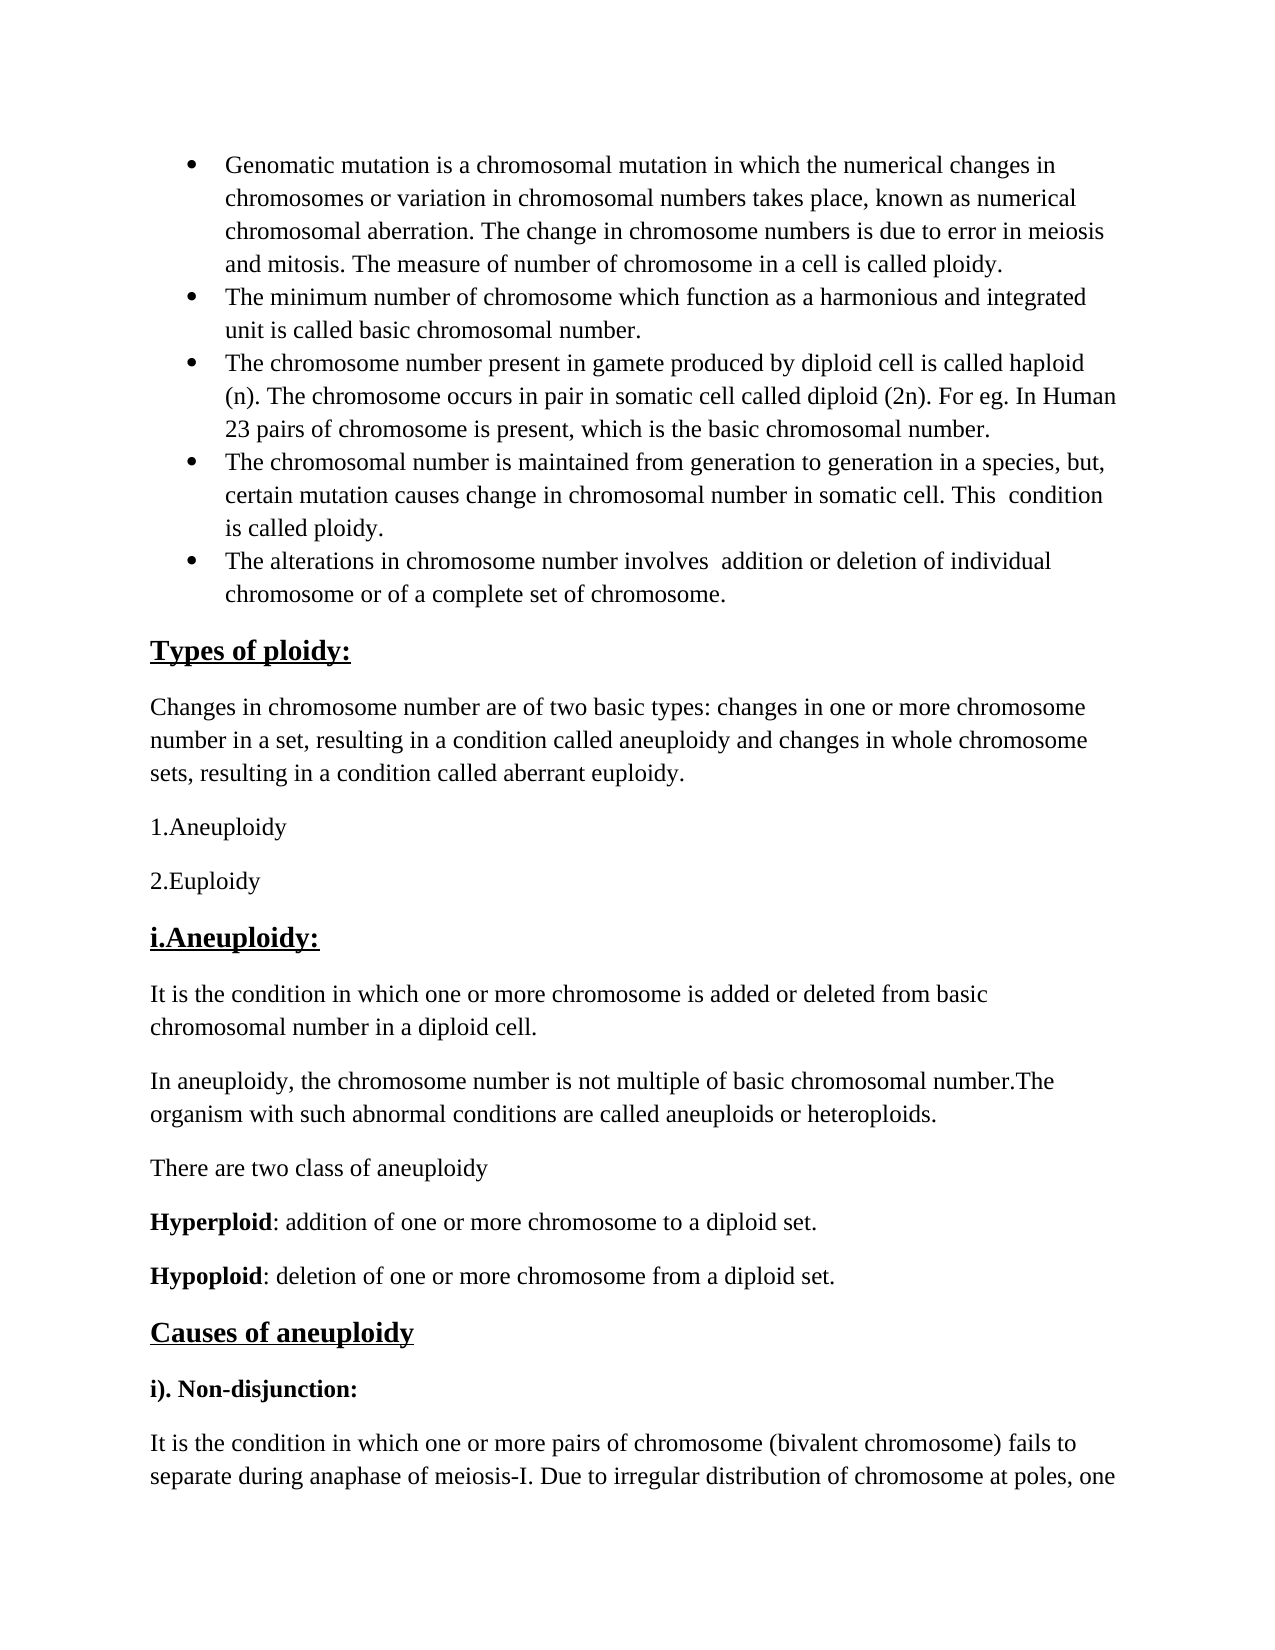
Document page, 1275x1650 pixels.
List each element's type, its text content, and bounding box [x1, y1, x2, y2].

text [150, 1428, 1125, 1490]
text In aneuploidy, the chromosome number is not multiple of basic chromosomal number.The organism with such abnormal conditions are called aneuploids or heteroploids. [150, 1066, 1125, 1128]
list Genomatic mutation is a chromosomal mutation in which the numerical changes in chromosomes or variation in chromosomal numbers takes place, known as numerical chromosomal aberration. The change in chromosome numbers is due to error in meiosis and mitosis. The measure of number of chromosome in a cell is called ploidy. [187, 150, 1125, 278]
text Hypoploid: deletion of one or more chromosome from a diploid set. [150, 1261, 1125, 1290]
text Types of ploidy: [150, 633, 1125, 667]
text Changes in chromosome number are of two basic types: changes in one or more chromosome number in a set, resulting in a condition called aneuploidy and changes in whole chromosome sets, resulting in a condition called aberrant euploidy. [150, 692, 1125, 787]
text It is the condition in which one or more chromosome is added or deleted from basic chromosomal number in a diploid cell. [150, 979, 1125, 1041]
list The alterations in chromosome number involves addition or deletion of individual chromosome or of a complete set of chromosome. [187, 546, 1125, 608]
text Causes of aneuploidy [150, 1315, 1125, 1348]
list The chromosomal number is maintained from generation to generation in a species, but, certain mutation causes change in chromosomal number in somatic cell. This condition is called ploidy. [187, 447, 1125, 542]
text There are two class of aneuploidy [150, 1153, 1125, 1182]
text 1.Aneuploidy [150, 812, 1125, 841]
text Hyperploid: addition of one or more chromosome to a diploid set. [150, 1207, 1125, 1236]
list The chromosome number present in gamete produced by diploid cell is called haploid (n). The chromosome occurs in pair in somatic cell called diploid (2n). For eg. In Human 23 pairs of chromosome is present, which is the basic chromosomal number. [187, 348, 1125, 443]
list The minimum number of chromosome which function as a harmonious and integrated unit is called basic chromosomal number. [187, 282, 1125, 344]
text i). Non-disjunction: [150, 1374, 1125, 1403]
text i.Aneuploidy: [150, 920, 1125, 954]
text 2.Euploidy [150, 866, 1125, 895]
